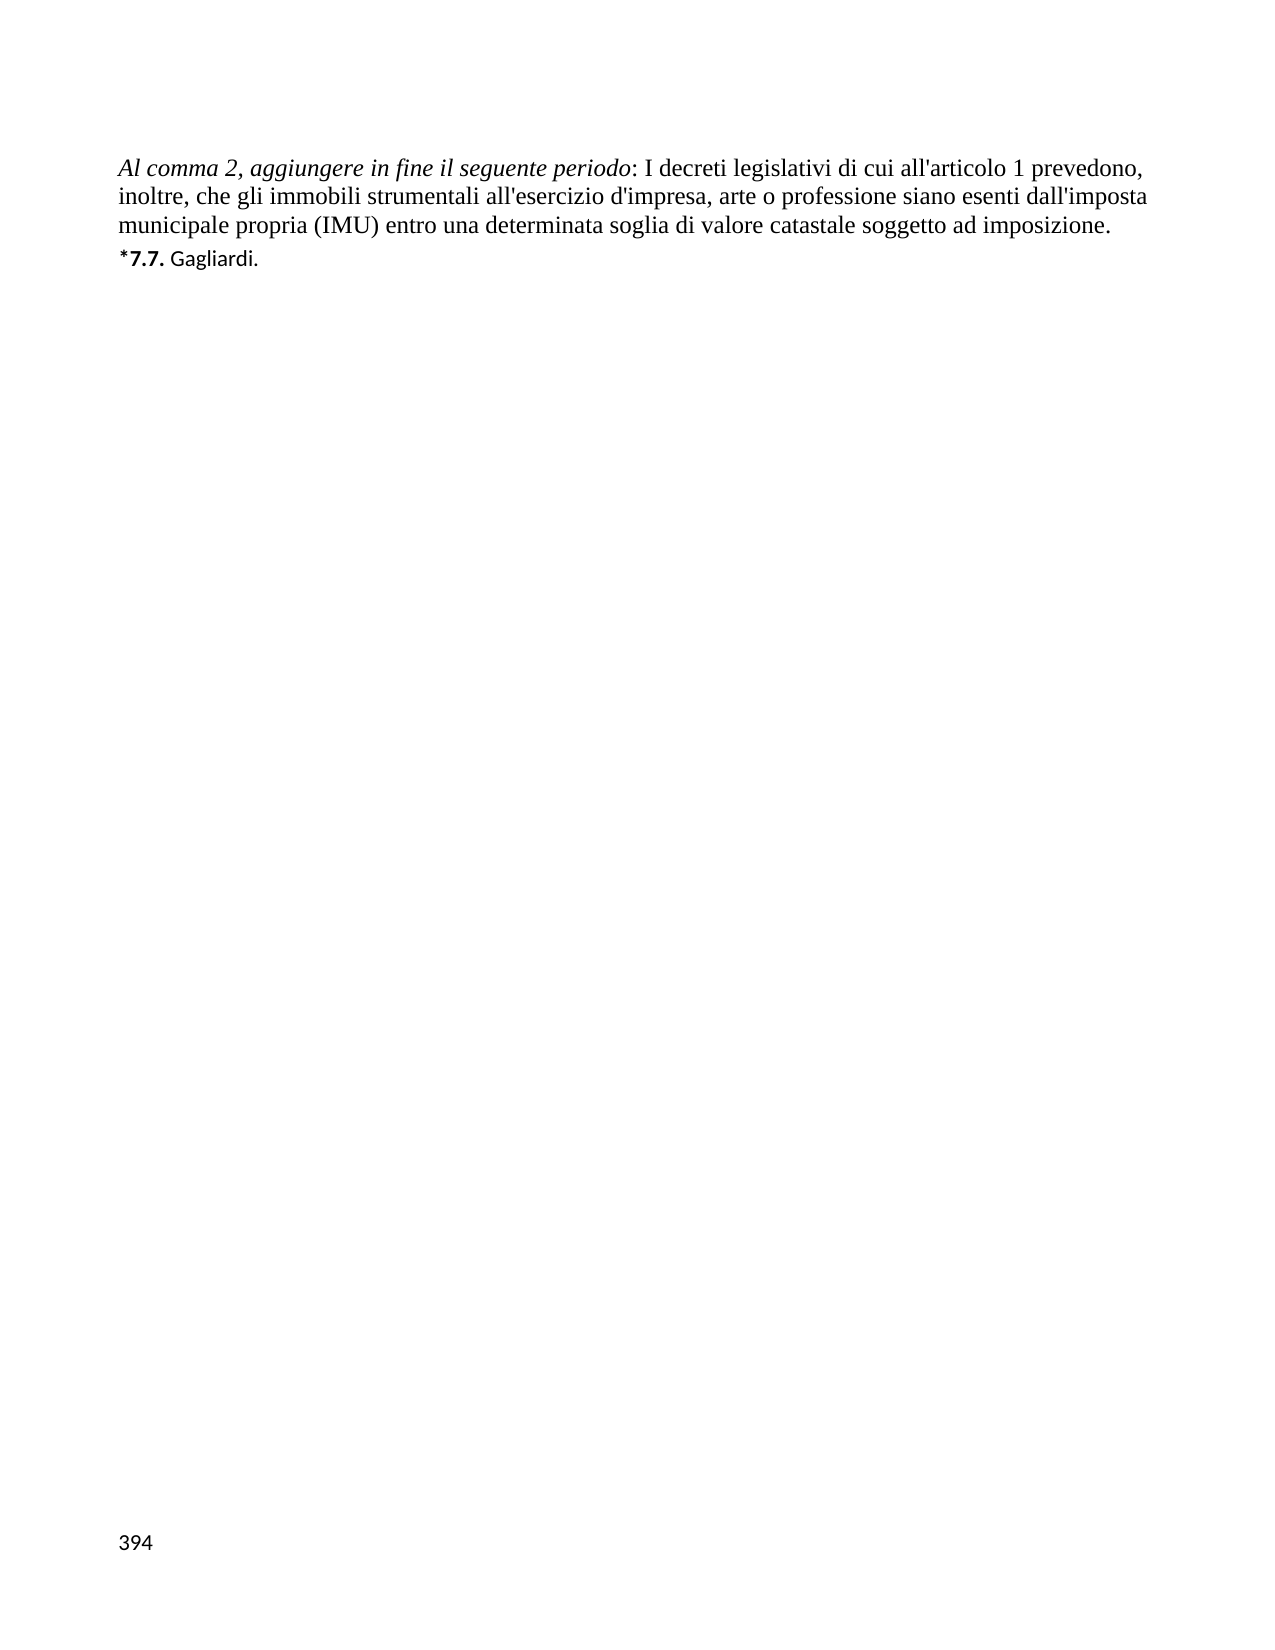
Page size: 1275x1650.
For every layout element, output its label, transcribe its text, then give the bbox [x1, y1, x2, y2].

text Al comma 2, aggiungere in fine il seguente periodo: I decreti legislativi di cui all'articolo 1 prevedono, inoltre, che gli immobili strumentali all'esercizio d'impresa, arte o professione siano esenti dall'imposta municipale propria (IMU) entro una determinata soglia di valore catastale soggetto ad imposizione. [118, 153, 1157, 239]
text *7.7. Gagliardi. [118, 244, 1157, 272]
